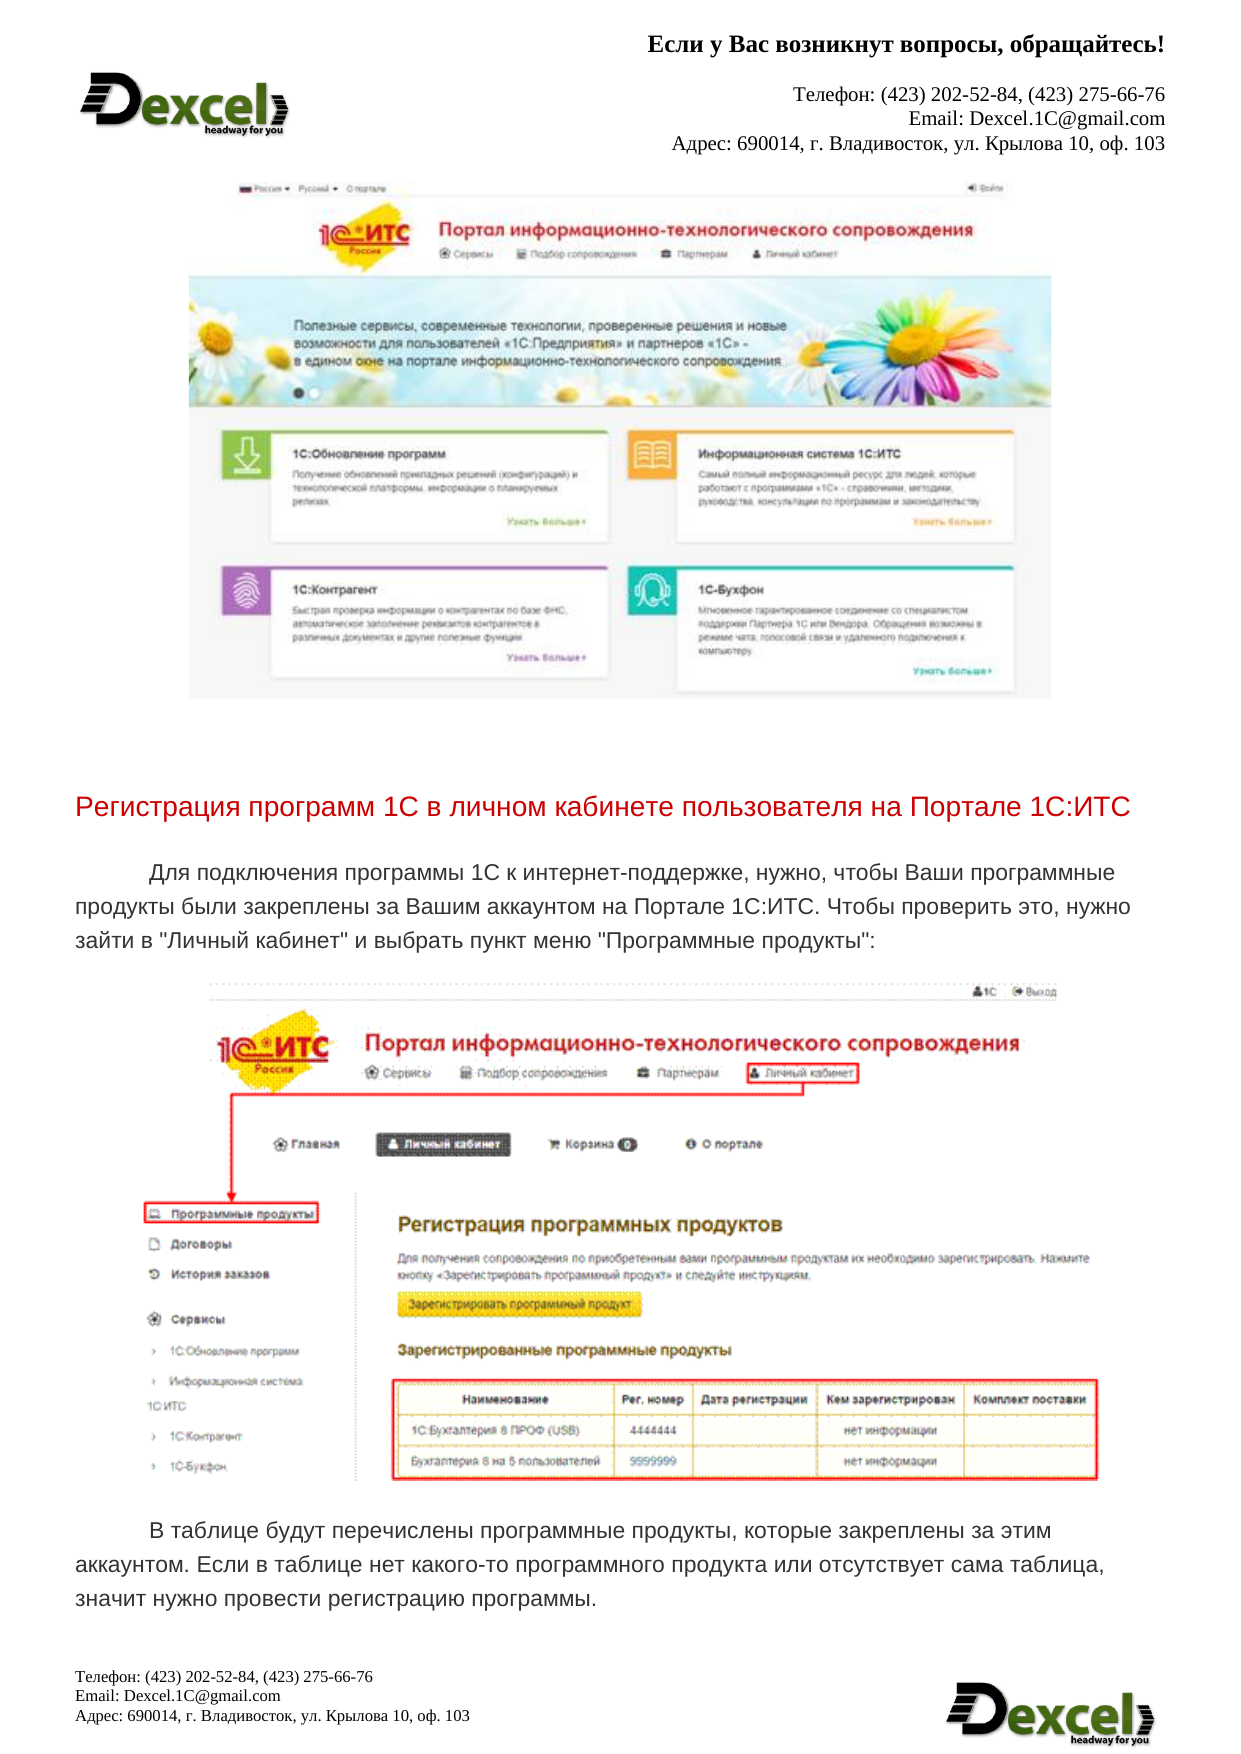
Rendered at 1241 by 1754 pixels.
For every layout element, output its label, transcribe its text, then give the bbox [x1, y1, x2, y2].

text Для подключения программы 1С к интернет-поддержке, нужно, чтобы Ваши программные продукты были закреплены за Вашим аккаунтом на Портале 1С:ИТС. Чтобы проверить это, нужно зайти в "Личный кабинет" и выбрать пункт меню "Программные продукты": [75, 852, 1165, 953]
picture [133, 982, 1107, 1481]
picture [941, 1668, 1167, 1754]
text Регистрация программ 1С в личном кабинете пользователя на Портале 1С:ИТС [75, 790, 1165, 823]
text В таблице будут перечислены программные продукты, которые закреплены за этим аккаунтом. Если в таблице нет какого-то программного продукта или отсутствует сама таблица, значит нужно провести регистрацию программы. [75, 1510, 1165, 1611]
picture [188, 182, 1052, 699]
picture [75, 58, 300, 154]
